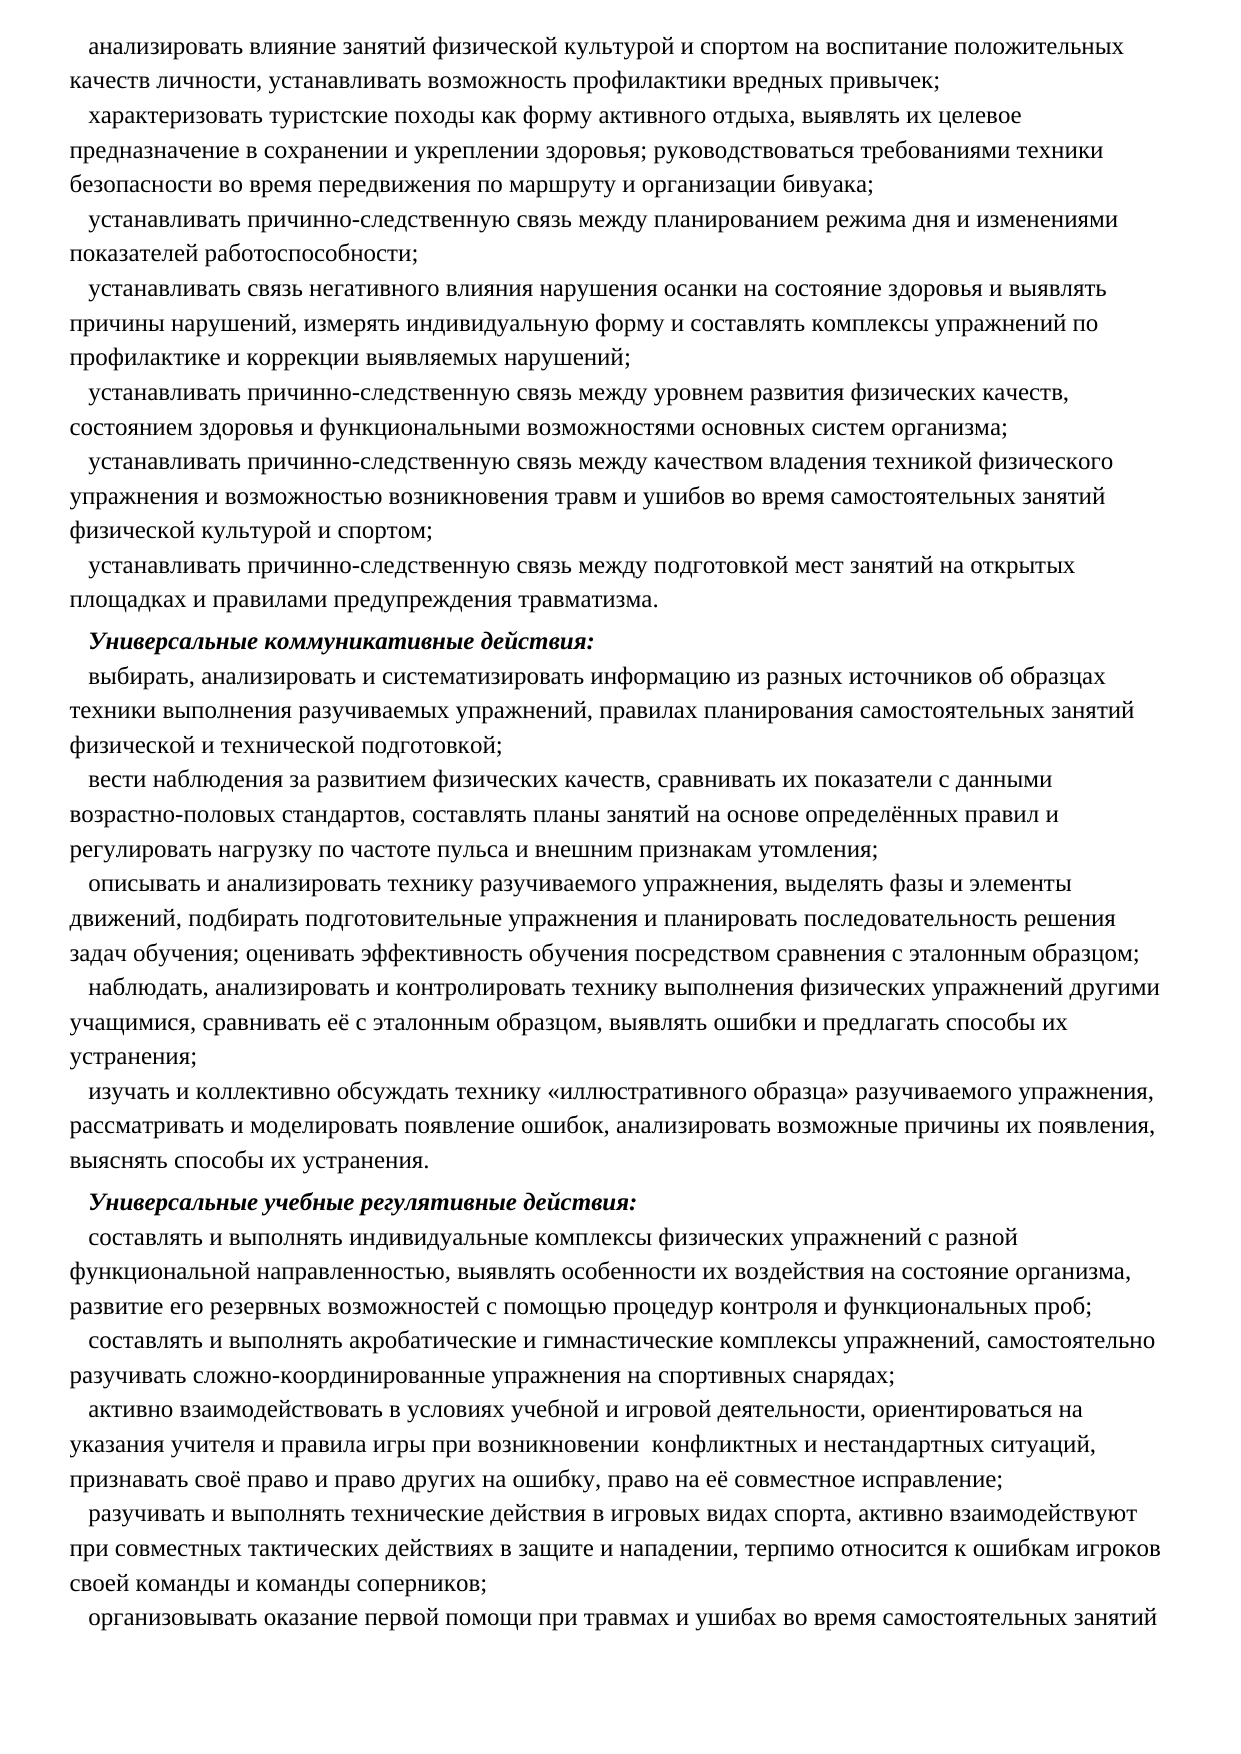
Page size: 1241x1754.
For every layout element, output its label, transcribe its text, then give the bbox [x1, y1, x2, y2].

text анализировать влияние занятий физической культурой и спортом на воспитание положительных качеств личности, устанавливать возможность профилактики вредных привычек; характеризовать туристские походы как форму активного отдыха, выявлять их целевое предназначение в сохранении и укреплении здоровья; руководствоваться требованиями техники безопасности во время передвижения по маршруту и организации бивуака; устанавливать причинно-следственную связь между планированием режима дня и изменениями показателей работоспособности; устанавливать связь негативного влияния нарушения осанки на состояние здоровья и выявлять причины нарушений, измерять индивидуальную форму и составлять комплексы упражнений по профилактике и коррекции выявляемых нарушений; устанавливать причинно-следственную связь между уровнем развития физических качеств, состоянием здоровья и функциональными возможностями основных систем организма; устанавливать причинно-следственную связь между качеством владения техникой физического упражнения и возможностью возникновения травм и ушибов во время самостоятельных занятий физической культурой и спортом; устанавливать причинно-следственную связь между подготовкой мест занятий на открытых площадках и правилами предупреждения травматизма. [69, 31, 1134, 613]
text Универсальные учебные регулятивные действия: составлять и выполнять индивидуальные комплексы физических упражнений с разной функциональной направленностью, выявлять особенности их воздействия на состояние организма, развитие его резервных возможностей с помощью процедур контроля и функциональных проб; составлять и выполнять акробатические и гимнастические комплексы упражнений, самостоятельно разучивать сложно-координированные упражнения на спортивных снарядах; активно взаимодействовать в условиях учебной и игровой деятельности, ориентироваться на указания учителя и правила игры при возникновении конфликтных и нестандартных ситуаций, признавать своё право и право других на ошибку, право на её совместное исправление; разучивать и выполнять технические действия в игровых видах спорта, активно взаимодействуют при совместных тактических действиях в защите и нападении, терпимо относится к ошибкам игроков своей команды и команды соперников; организовывать оказание первой помощи при травмах и ушибах во время самостоятельных занятий [69, 1187, 1164, 1631]
text Универсальные коммуникативные действия: выбирать, анализировать и систематизировать информацию из разных источников об образцах техники выполнения разучиваемых упражнений, правилах планирования самостоятельных занятий физической и технической подготовкой; вести наблюдения за развитием физических качеств, сравнивать их показатели с данными возрастно-половых стандартов, составлять планы занятий на основе определённых правил и регулировать нагрузку по частоте пульса и внешним признакам утомления; описывать и анализировать технику разучиваемого упражнения, выделять фазы и элементы движений, подбирать подготовительные упражнения и планировать последовательность решения задач обучения; оценивать эффективность обучения посредством сравнения с эталонным образцом; наблюдать, анализировать и контролировать технику выполнения физических упражнений другими учащимися, сравнивать её с эталонным образцом, выявлять ошибки и предлагать способы их устранения; изучать и коллективно обсуждать технику «иллюстративного образца» разучиваемого упражнения, рассматривать и моделировать появление ошибок, анализировать возможные причины их появления, выяснять способы их устранения. [69, 626, 1164, 1174]
